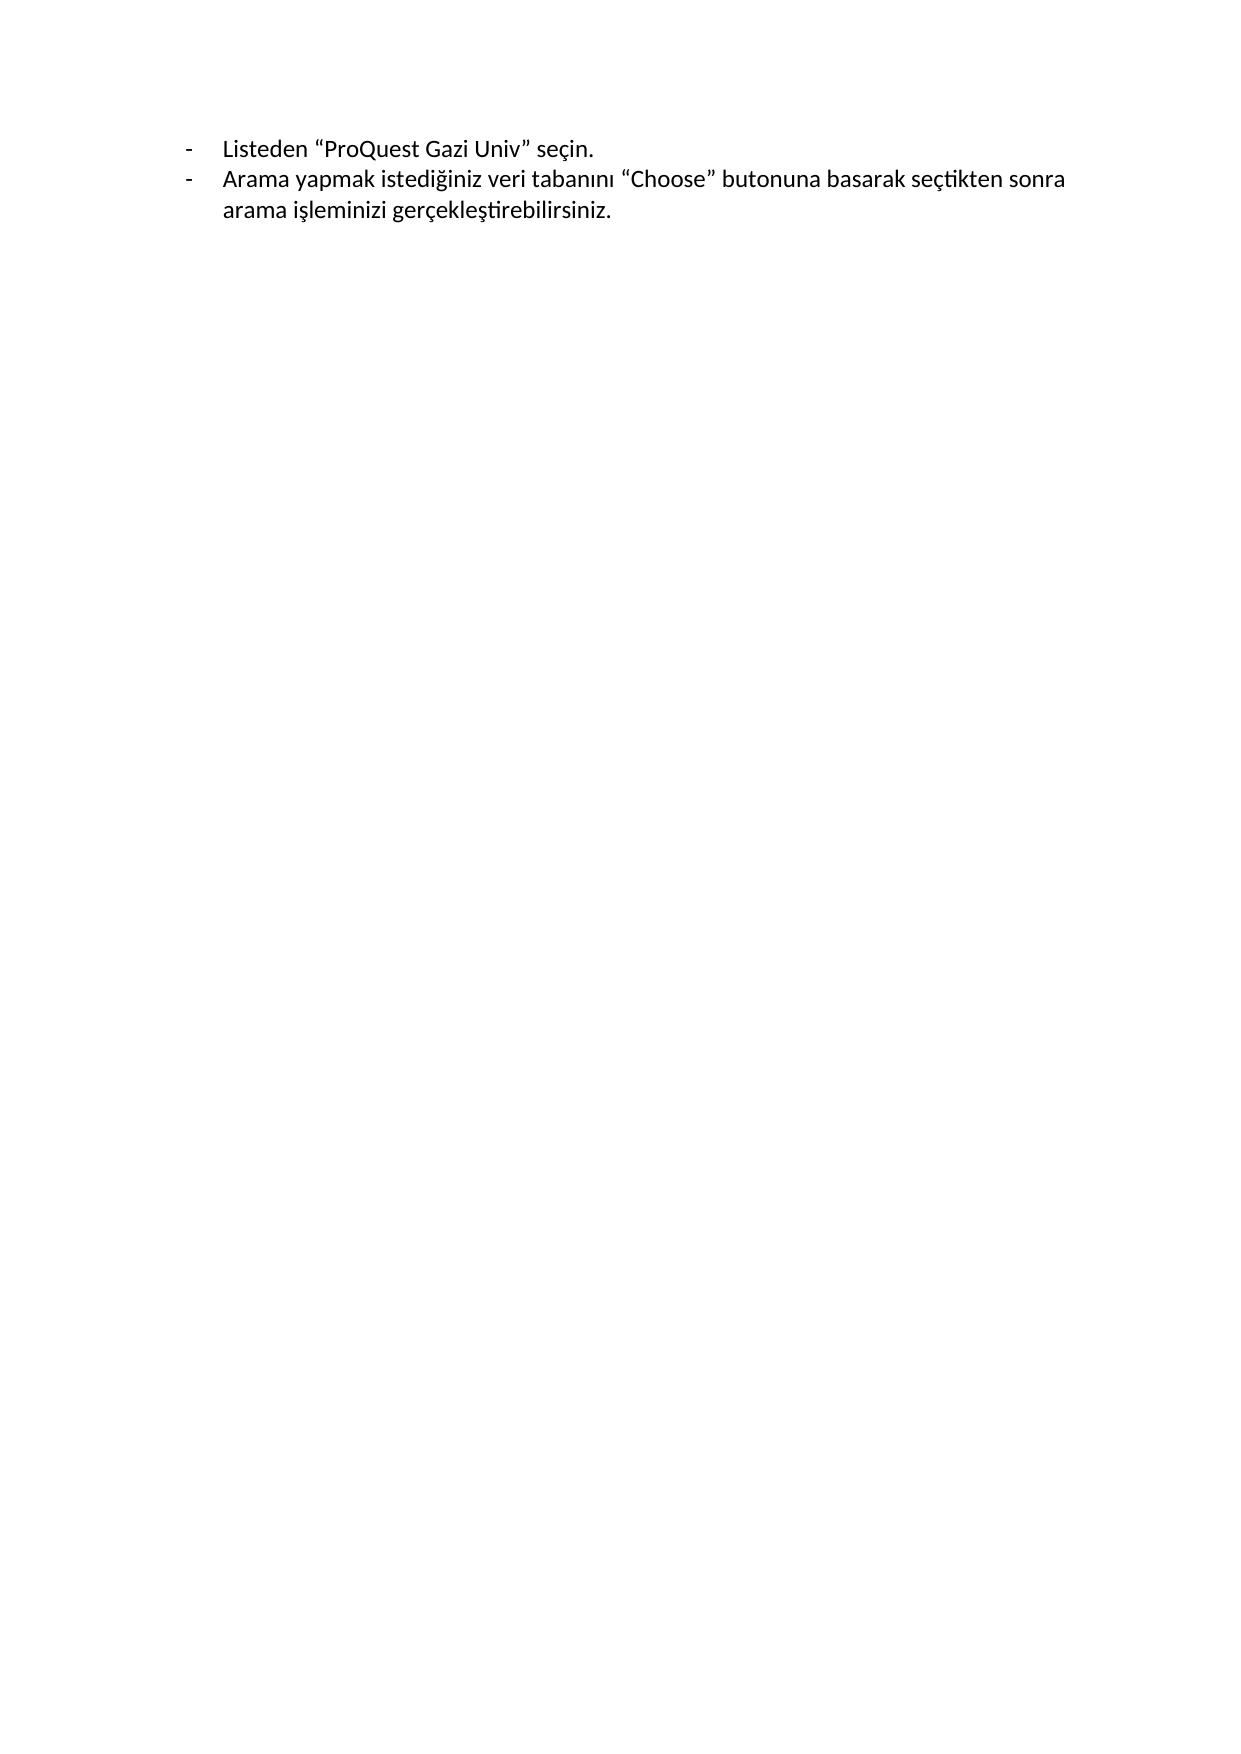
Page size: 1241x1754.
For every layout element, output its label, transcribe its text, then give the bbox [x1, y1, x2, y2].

list Arama yapmak istediğiniz veri tabanını “Choose” butonuna basarak seçtikten sonra arama işleminizi gerçekleştirebilirsiniz. [185, 163, 1093, 224]
list Listeden “ProQuest Gazi Univ” seçin. [185, 133, 1093, 163]
